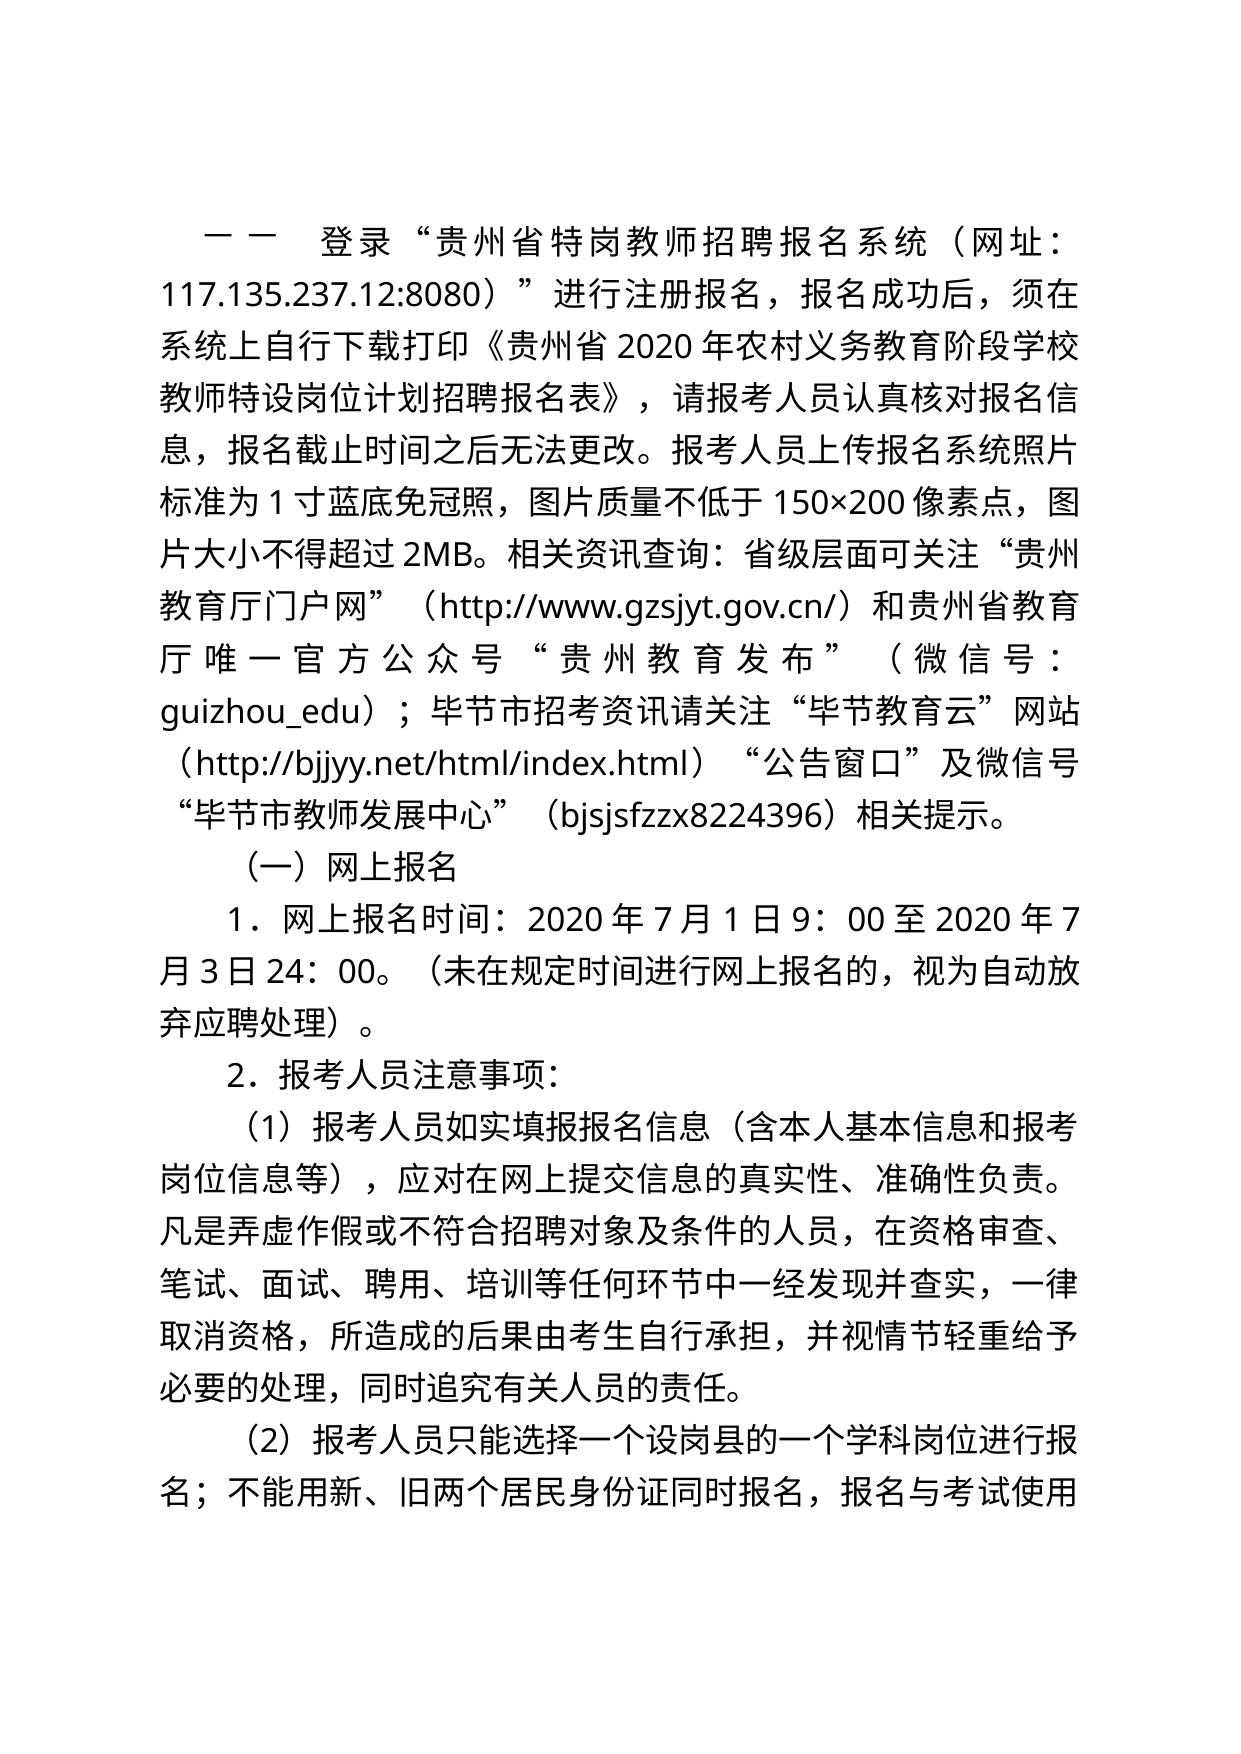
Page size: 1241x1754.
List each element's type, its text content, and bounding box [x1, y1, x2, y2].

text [159, 213, 1081, 838]
text （1）报考人员如实填报报名信息（含本人基本信息和报考岗位信息等），应对在网上提交信息的真实性、准确性负责。凡是弄虚作假或不符合招聘对象及条件的人员，在资格审查、笔试、面试、聘用、培训等任何环节中一经发现并查实，一律取消资格，所造成的后果由考生自行承担，并视情节轻重给予必要的处理，同时追究有关人员的责任。 [159, 1098, 1081, 1411]
text 2．报考人员注意事项： [159, 1046, 1081, 1098]
text 1．网上报名时间：2020年7月1日9：00至2020年7月3日24：00。（未在规定时间进行网上报名的，视为自动放弃应聘处理）。 [159, 890, 1081, 1046]
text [159, 1411, 1081, 1515]
list 网上报名 [159, 838, 1081, 890]
